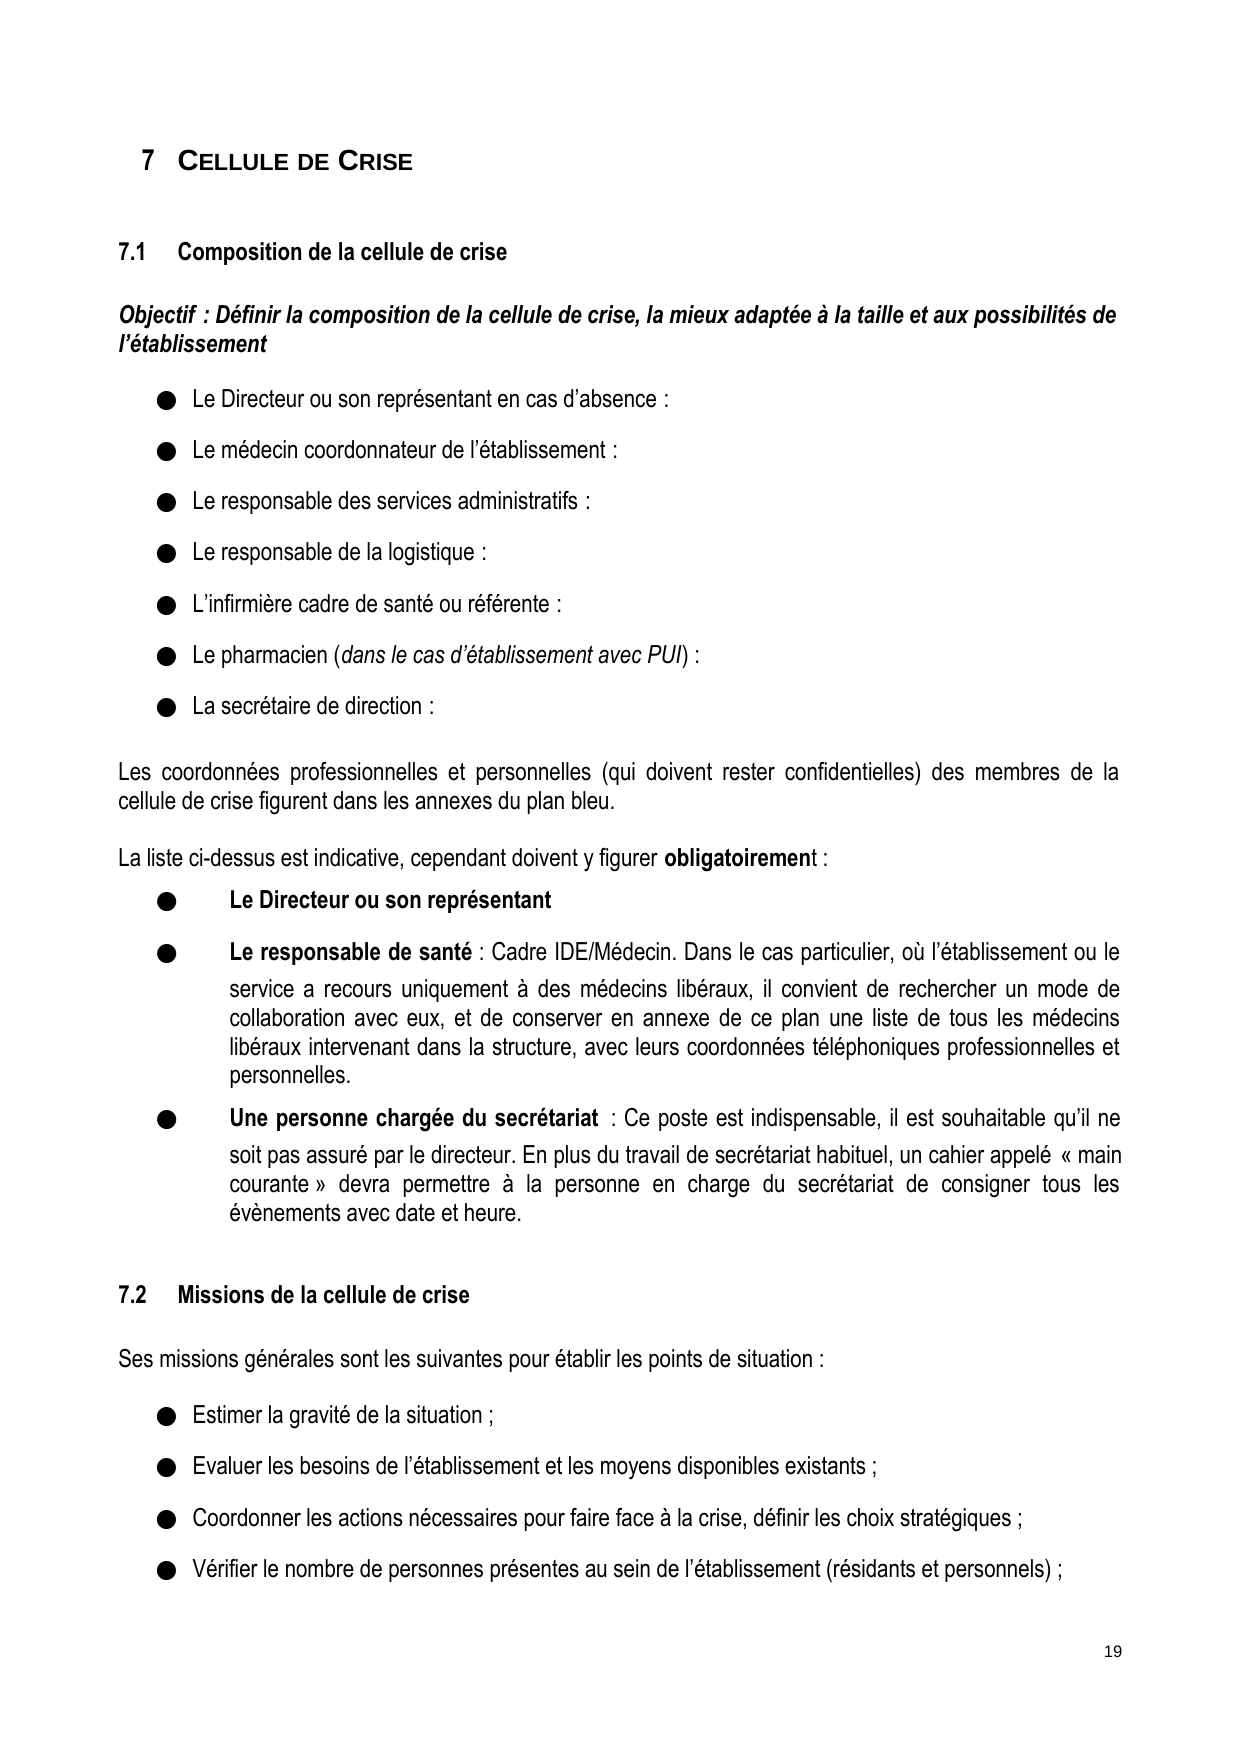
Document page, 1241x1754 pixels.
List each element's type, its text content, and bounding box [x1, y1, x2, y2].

list Cellule de Crise [148, 143, 1122, 177]
list Une personne chargée du secrétariat : Ce poste est indispensable, il est souhaitable qu’il ne soit pas assuré par le directeur. En plus du travail de secrétariat habituel, un cahier appelé « main courante » devra permettre à la personne en charge du secrétariat de consigner tous les évènements avec date et heure. [156, 1089, 1122, 1226]
list Composition de la cellule de crise [118, 237, 1122, 265]
list Le pharmacien (dans le cas d’établissement avec PUI) : [155, 626, 1122, 677]
list Estimer la gravité de la situation ; [155, 1386, 1122, 1438]
text Les coordonnées professionnelles et personnelles (qui doivent rester confidentielles) des membres de la cellule de crise figurent dans les annexes du plan bleu. [118, 757, 1122, 815]
list L’infirmière cadre de santé ou référente : [155, 575, 1122, 626]
list Le médecin coordonnateur de l’établissement : [155, 421, 1122, 472]
list La secrétaire de direction : [155, 677, 1122, 729]
list Le responsable des services administratifs : [155, 472, 1122, 524]
list Le Directeur ou son représentant en cas d’absence : [155, 370, 1122, 421]
list Evaluer les besoins de l’établissement et les moyens disponibles existants ; [155, 1438, 1122, 1489]
list Missions de la cellule de crise [118, 1280, 1122, 1308]
text Objectif : Définir la composition de la cellule de crise, la mieux adaptée à la taille et aux possibilités de l’établissement [118, 300, 1122, 357]
list Le Directeur ou son représentant [156, 872, 1122, 923]
list Vérifier le nombre de personnes présentes au sein de l’établissement (résidants et personnels) ; [155, 1540, 1122, 1591]
text La liste ci-dessus est indicative, cependant doivent y figurer obligatoirement : [118, 843, 1122, 872]
list Le responsable de santé : Cadre IDE/Médecin. Dans le cas particulier, où l’établissement ou le service a recours uniquement à des médecins libéraux, il convient de rechercher un mode de collaboration avec eux, et de conserver en annexe de ce plan une liste de tous les médecins libéraux intervenant dans la structure, avec leurs coordonnées téléphoniques professionnelles et personnelles. [156, 923, 1122, 1089]
list Coordonner les actions nécessaires pour faire face à la crise, définir les choix stratégiques ; [155, 1489, 1122, 1540]
list Le responsable de la logistique : [155, 524, 1122, 575]
text Ses missions générales sont les suivantes pour établir les points de situation : [118, 1343, 1122, 1372]
